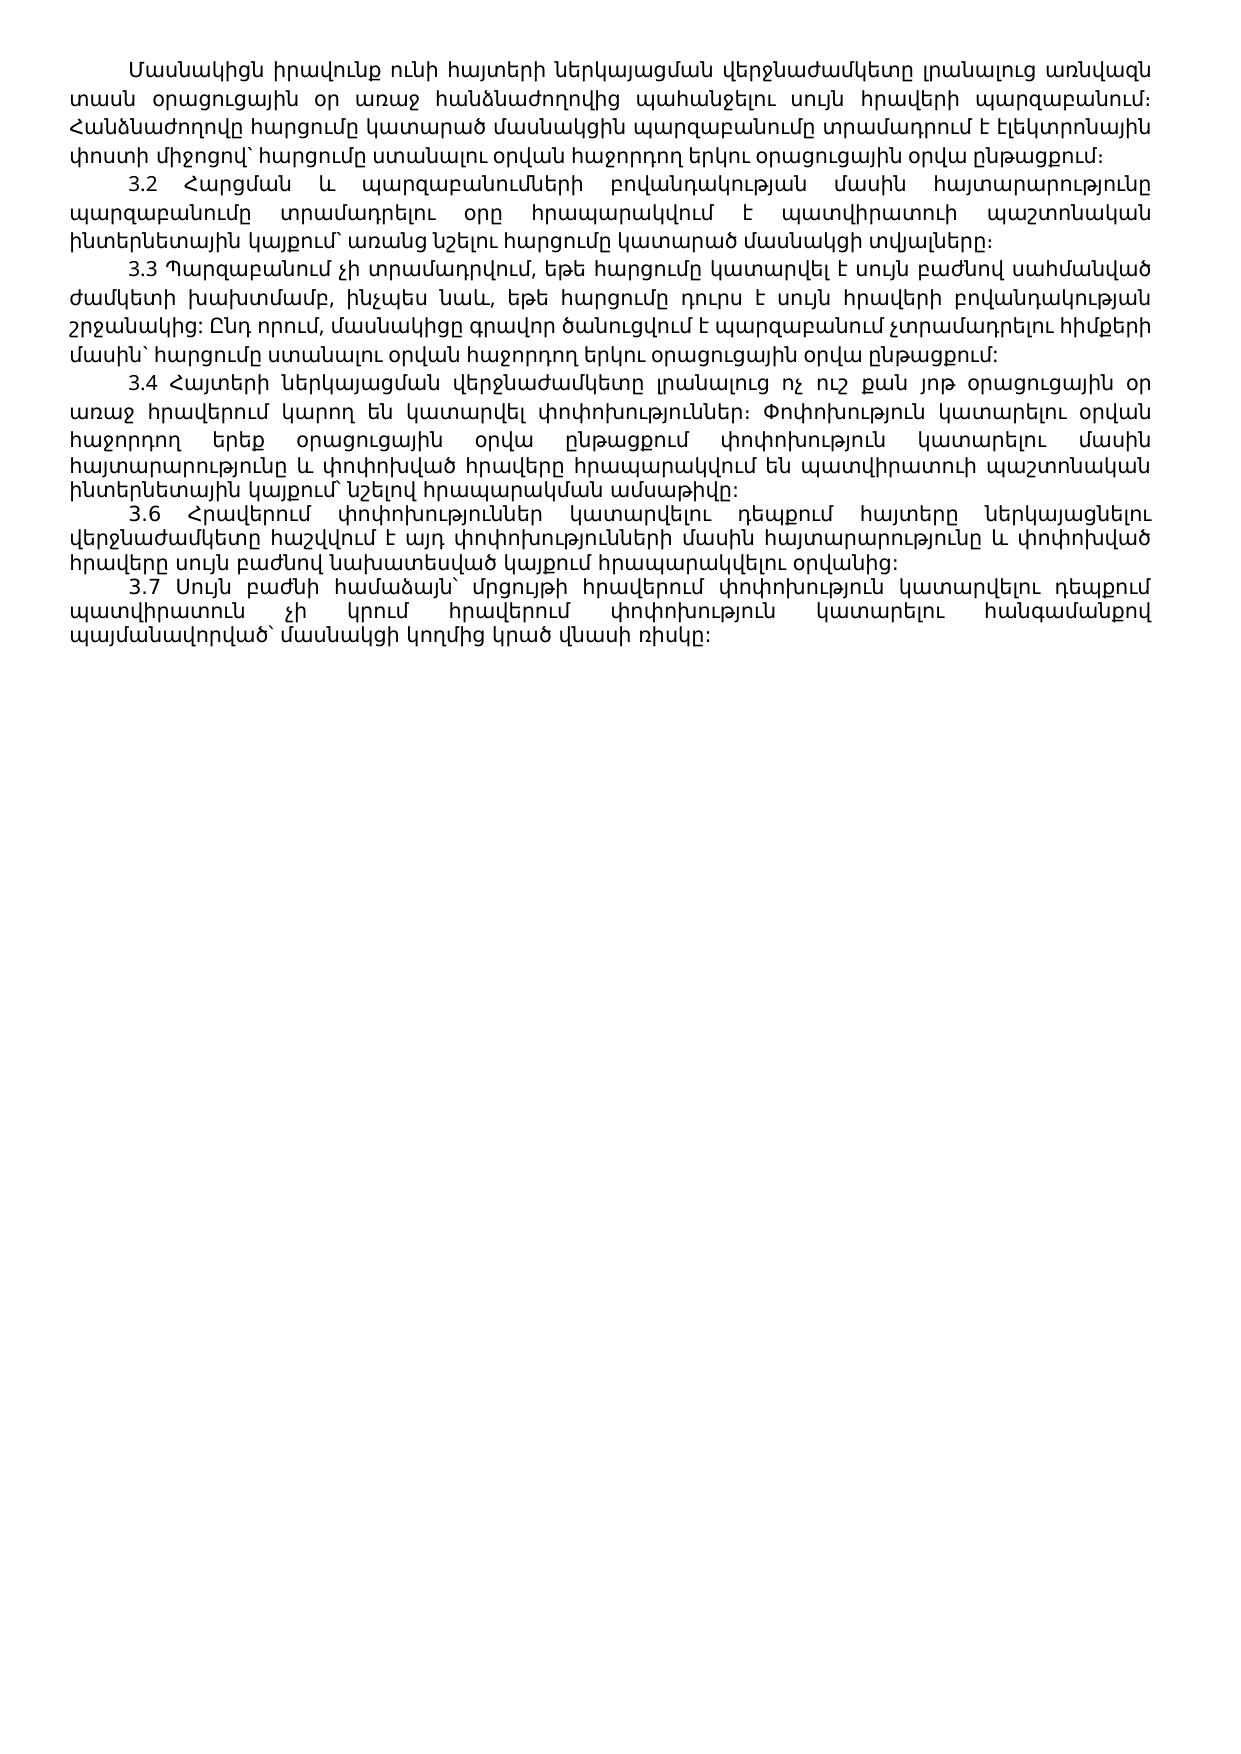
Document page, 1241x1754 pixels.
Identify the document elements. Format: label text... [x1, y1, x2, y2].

text 3.4 Հայտերի ներկայացման վերջնաժամկետը լրանալուց ոչ ուշ քան յոթ օրացուցային օր առաջ հրավերում կարող են կատարվել փոփոխություններ։ Փոփոխություն կատարելու օրվան հաջորդող երեք օրացուցային օրվա ընթացքում փոփոխություն կատարելու մասին հայտարարությունը և փոփոխված հրավերը հրապարակվում են պատվիրատուի պաշտոնական ինտերնետային կայքում՝ նշելով հրապարակման ամսաթիվը: [69, 368, 1152, 502]
text 3.3 Պարզաբանում չի տրամադրվում, եթե հարցումը կատարվել է սույն բաժնով սահմանված ժամկետի խախտմամբ, ինչպես նաև, եթե հարցումը դուրս է սույն հրավերի բովանդակության շրջանակից: Ընդ որում, մասնակիցը գրավոր ծանուցվում է պարզաբանում չտրամադրելու հիմքերի մասին` հարցումը ստանալու օրվան հաջորդող երկու օրացուցային օրվա ընթացքում: [69, 254, 1152, 368]
text 3.2 Հարցման և պարզաբանումների բովանդակության մասին հայտարարությունը պարզաբանումը տրամադրելու օրը հրապարակվում է պատվիրատուի պաշտոնական ինտերնետային կայքում` առանց նշելու հարցումը կատարած մասնակցի տվյալները։ [69, 169, 1152, 254]
text Մասնակիցն իրավունք ունի հայտերի ներկայացման վերջնաժամկետը լրանալուց առնվազն տասն օրացուցային օր առաջ հանձնաժողովից պահանջելու սույն հրավերի պարզաբանում։ Հանձնաժողովը հարցումը կատարած մասնակցին պարզաբանումը տրամադրում է էլեկտրոնային փոստի միջոցով` հարցումը ստանալու օրվան հաջորդող երկու օրացուցային օրվա ընթացքում։ [69, 56, 1152, 169]
text 3.7 Սույն բաժնի համաձայն՝ մրցույթի հրավերում փոփոխություն կատարվելու դեպքում պատվիրատուն չի կրում հրավերում փոփոխություն կատարելու հանգամանքով պայմանավորված՝ մասնակցի կողմից կրած վնասի ռիսկը: [69, 575, 1152, 648]
text 3.6 Հրավերում փոփոխություններ կատարվելու դեպքում հայտերը ներկայացնելու վերջնաժամկետը հաշվվում է այդ փոփոխությունների մասին հայտարարությունը և փոփոխված հրավերը սույն բաժնով նախատեսված կայքում հրապարակվելու օրվանից: [69, 502, 1152, 575]
